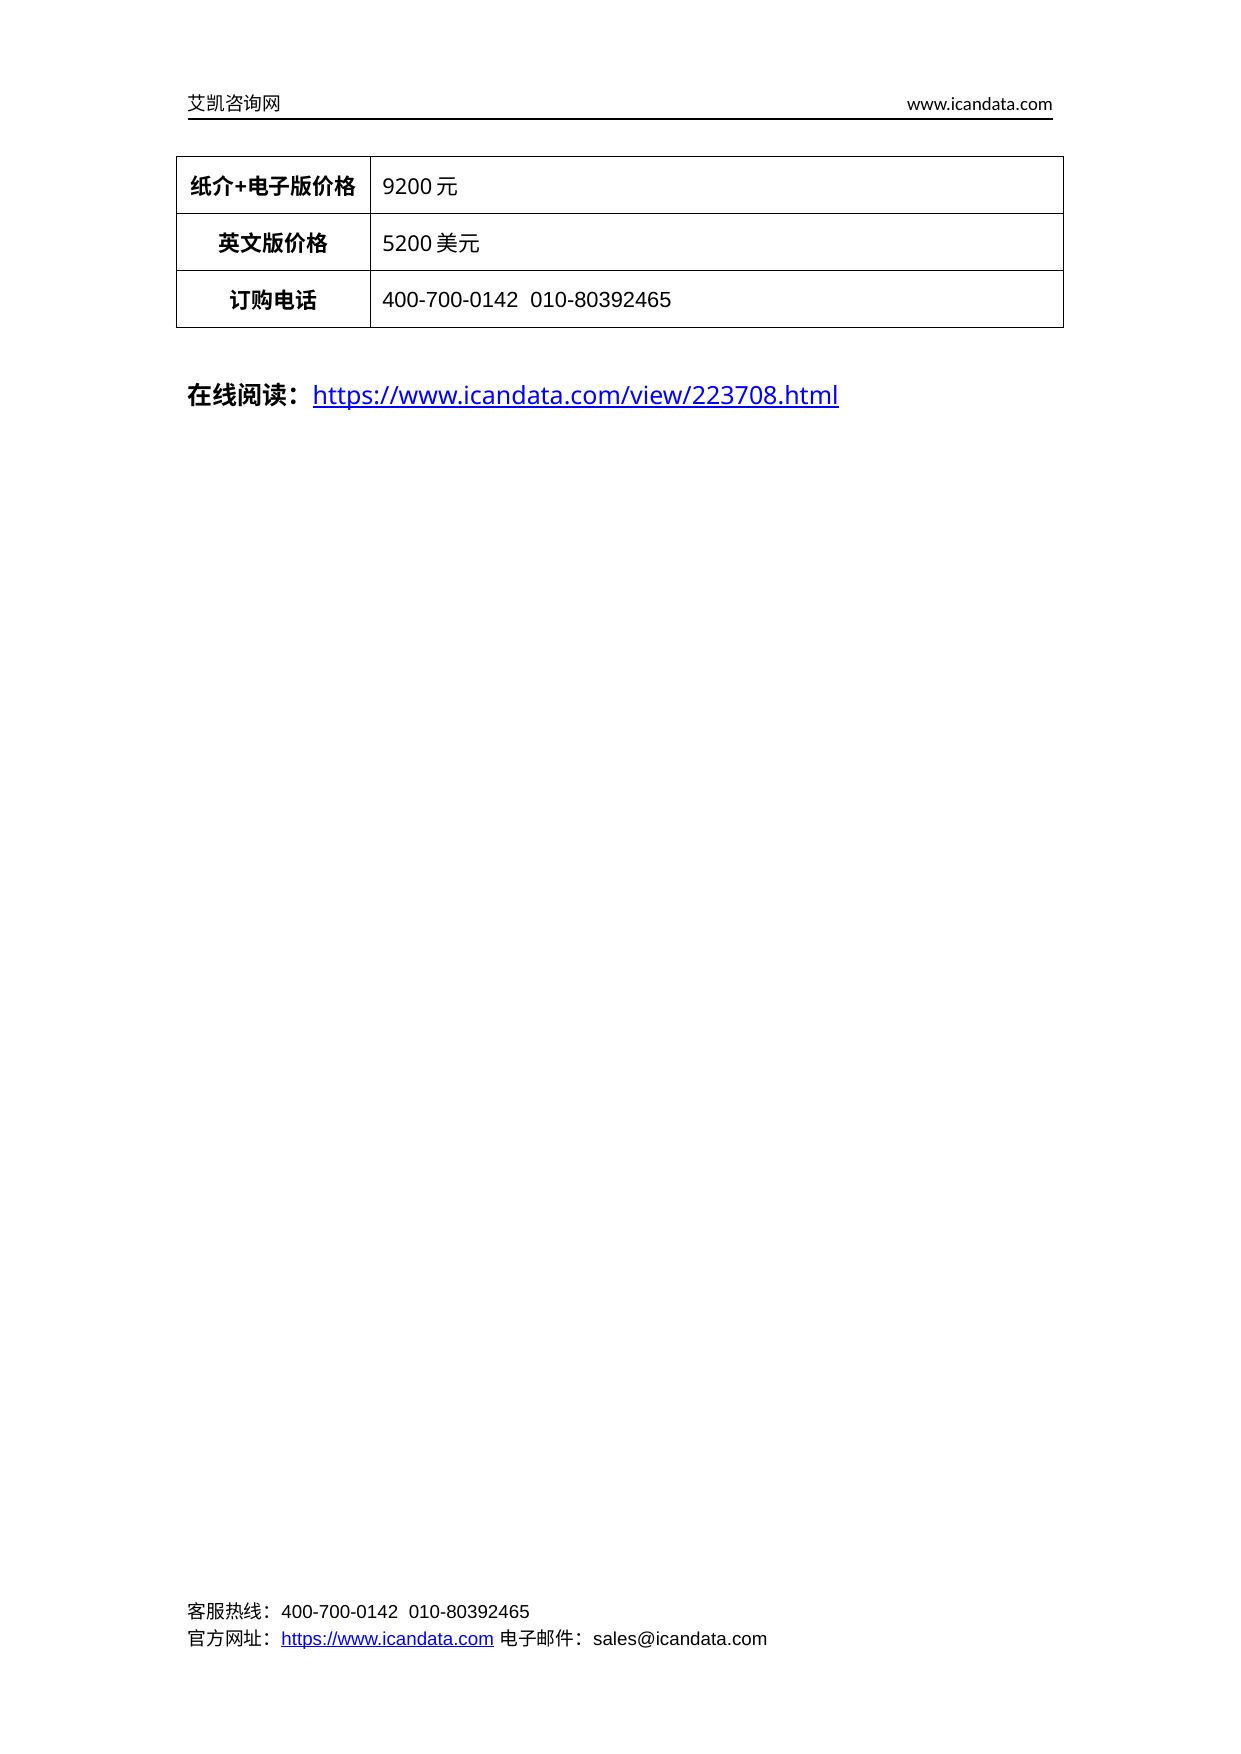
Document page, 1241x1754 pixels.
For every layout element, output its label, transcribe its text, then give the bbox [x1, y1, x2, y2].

table_cell 9200元 [371, 157, 1063, 213]
table_cell 英文版价格 [177, 214, 370, 270]
text 在线阅读：https://www.icandata.com/view/223708.html [187, 361, 1053, 426]
table_cell 订购电话 [177, 271, 370, 327]
table_cell 5200美元 [371, 214, 1063, 270]
table_cell 400-700-0142 010-80392465 [371, 271, 1063, 327]
table_cell 纸介+电子版价格 [177, 157, 370, 213]
